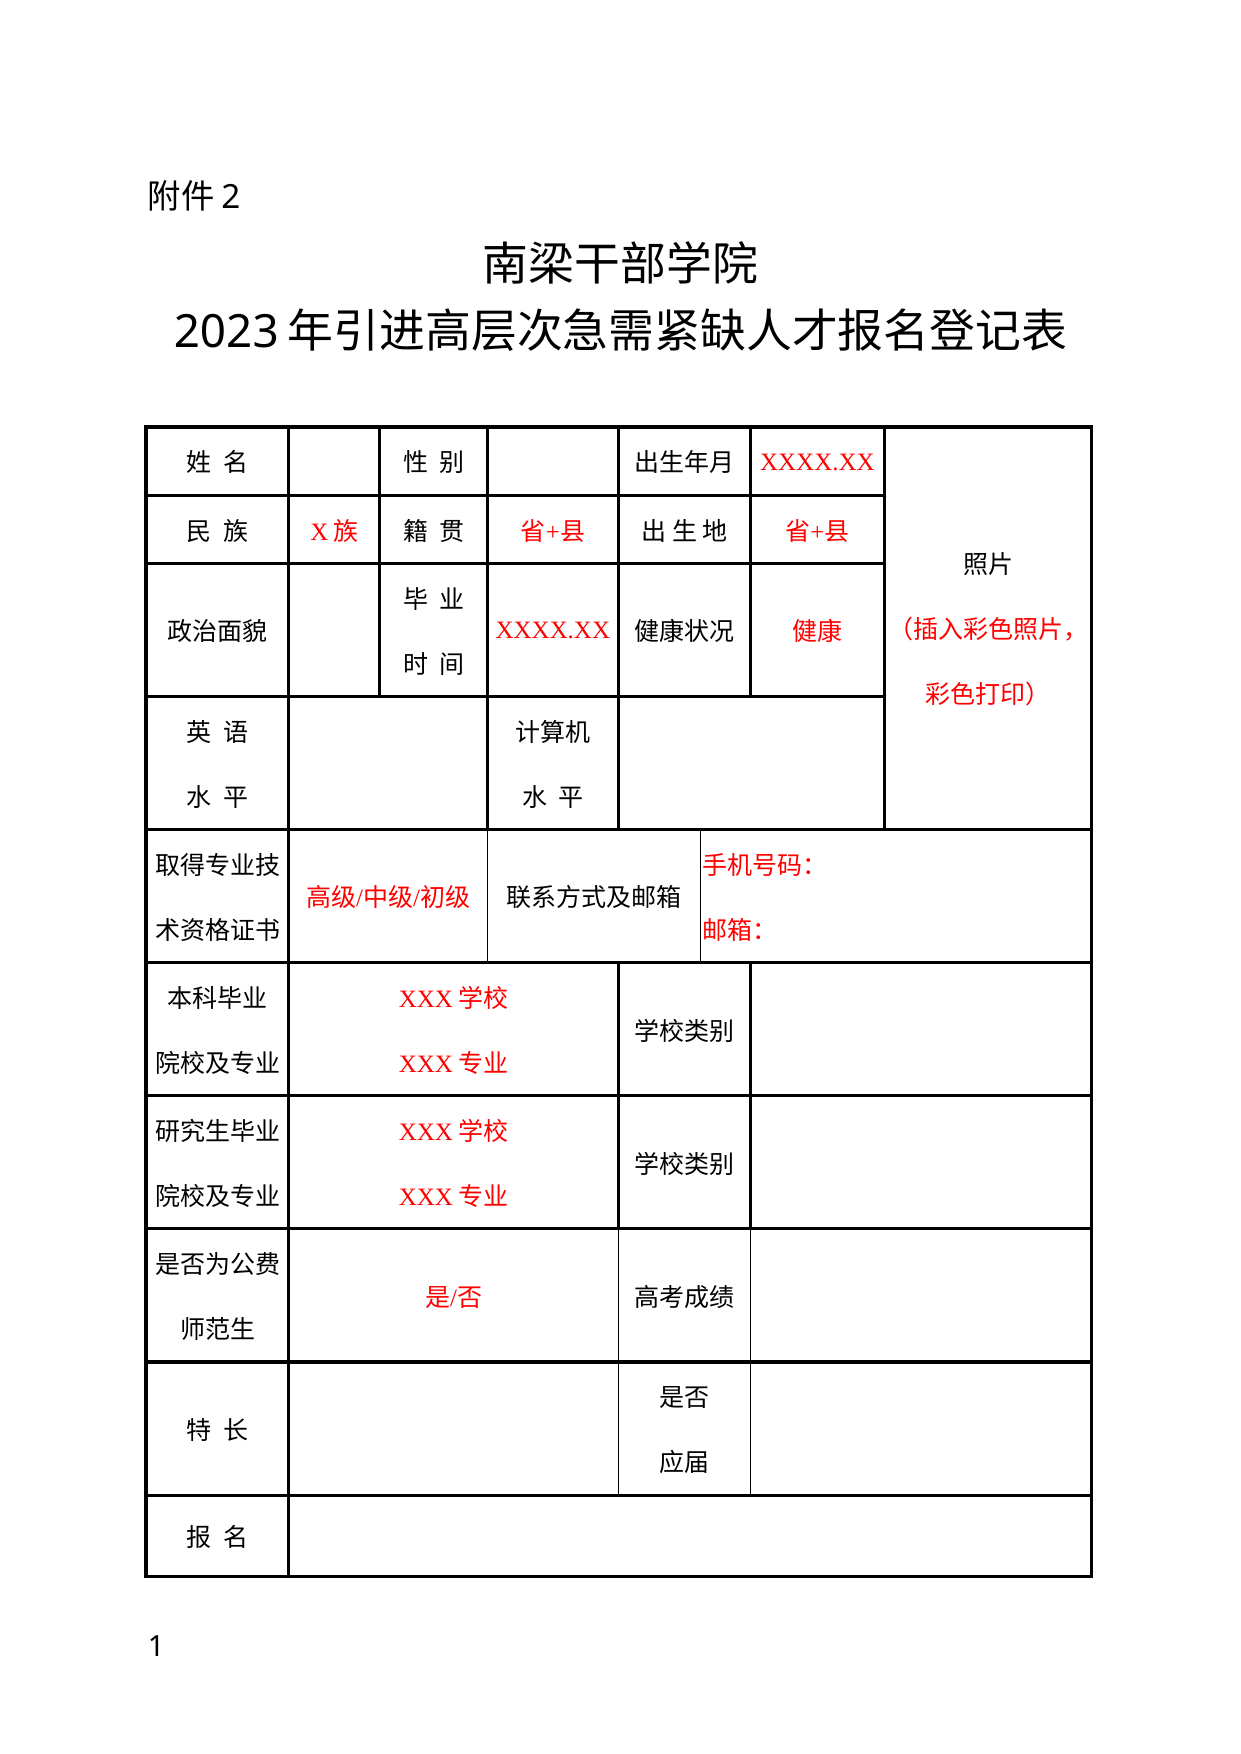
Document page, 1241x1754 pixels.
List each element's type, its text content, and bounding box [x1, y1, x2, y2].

table_cell 是否为公费师范生 [148, 1230, 287, 1360]
table_cell XXX学校 XXX专业 [290, 964, 617, 1094]
table_header 姓 名 [148, 429, 287, 493]
table_cell 政治面貌 [148, 565, 287, 695]
table_header [489, 429, 617, 493]
table_cell 籍 贯 [381, 497, 486, 562]
table_header 出生年月 [620, 429, 749, 493]
table_cell [751, 1230, 1090, 1360]
table_header XXXX.XX [752, 429, 883, 493]
table_cell 学校类别 [620, 1097, 749, 1227]
table_cell [752, 964, 1090, 1094]
text 2023年引进高层次急需紧缺人才报名登记表 [148, 294, 1093, 360]
table_cell 省+县 [489, 497, 617, 562]
table_cell [752, 1097, 1090, 1227]
table_cell 研究生毕业 院校及专业 [148, 1097, 287, 1227]
table_cell 报 名 岗 位 [148, 1497, 287, 1575]
table_cell 学校类别 [620, 964, 749, 1094]
table_cell 出 生 地 [620, 497, 749, 562]
table_cell [290, 1364, 618, 1493]
table_cell 联系方式及邮箱 [488, 831, 700, 961]
table_header [290, 429, 378, 493]
table_cell 英 语 水 平 [148, 698, 287, 828]
table_cell 民 族 [148, 497, 287, 562]
table_cell 取得专业技术资格证书 [148, 831, 287, 961]
table_cell 是否 应届 [619, 1364, 750, 1493]
table_cell [290, 698, 486, 828]
table_cell [751, 1364, 1090, 1493]
table_cell 特 长 [148, 1364, 287, 1493]
table_cell 手机号码： 邮箱： [701, 831, 1090, 961]
table_cell 健康状况 [620, 565, 749, 695]
table_header 照片 （插入彩色照片，彩色打印） [886, 429, 1090, 828]
table_cell [290, 565, 378, 695]
table_cell 高级/中级/初级 [290, 831, 487, 961]
table_cell 毕 业 时 间 [381, 565, 486, 695]
text 附件2 [148, 162, 1093, 227]
table_cell X族 [290, 497, 378, 562]
table_cell 是/否 [290, 1230, 618, 1360]
table_cell 省+县 [752, 497, 883, 562]
table_cell [290, 1497, 1090, 1575]
table_cell 本科毕业 院校及专业 [148, 964, 287, 1094]
table_cell 高考成绩 [619, 1230, 750, 1360]
table_cell XXXX.XX [489, 565, 617, 695]
table_cell 健康 [752, 565, 883, 695]
table_cell [620, 698, 883, 828]
table_cell 计算机 水 平 [489, 698, 617, 828]
text 南梁干部学院 [148, 227, 1093, 294]
table_header 性 别 [381, 429, 486, 493]
table_cell XXX学校 XXX专业 [290, 1097, 617, 1227]
